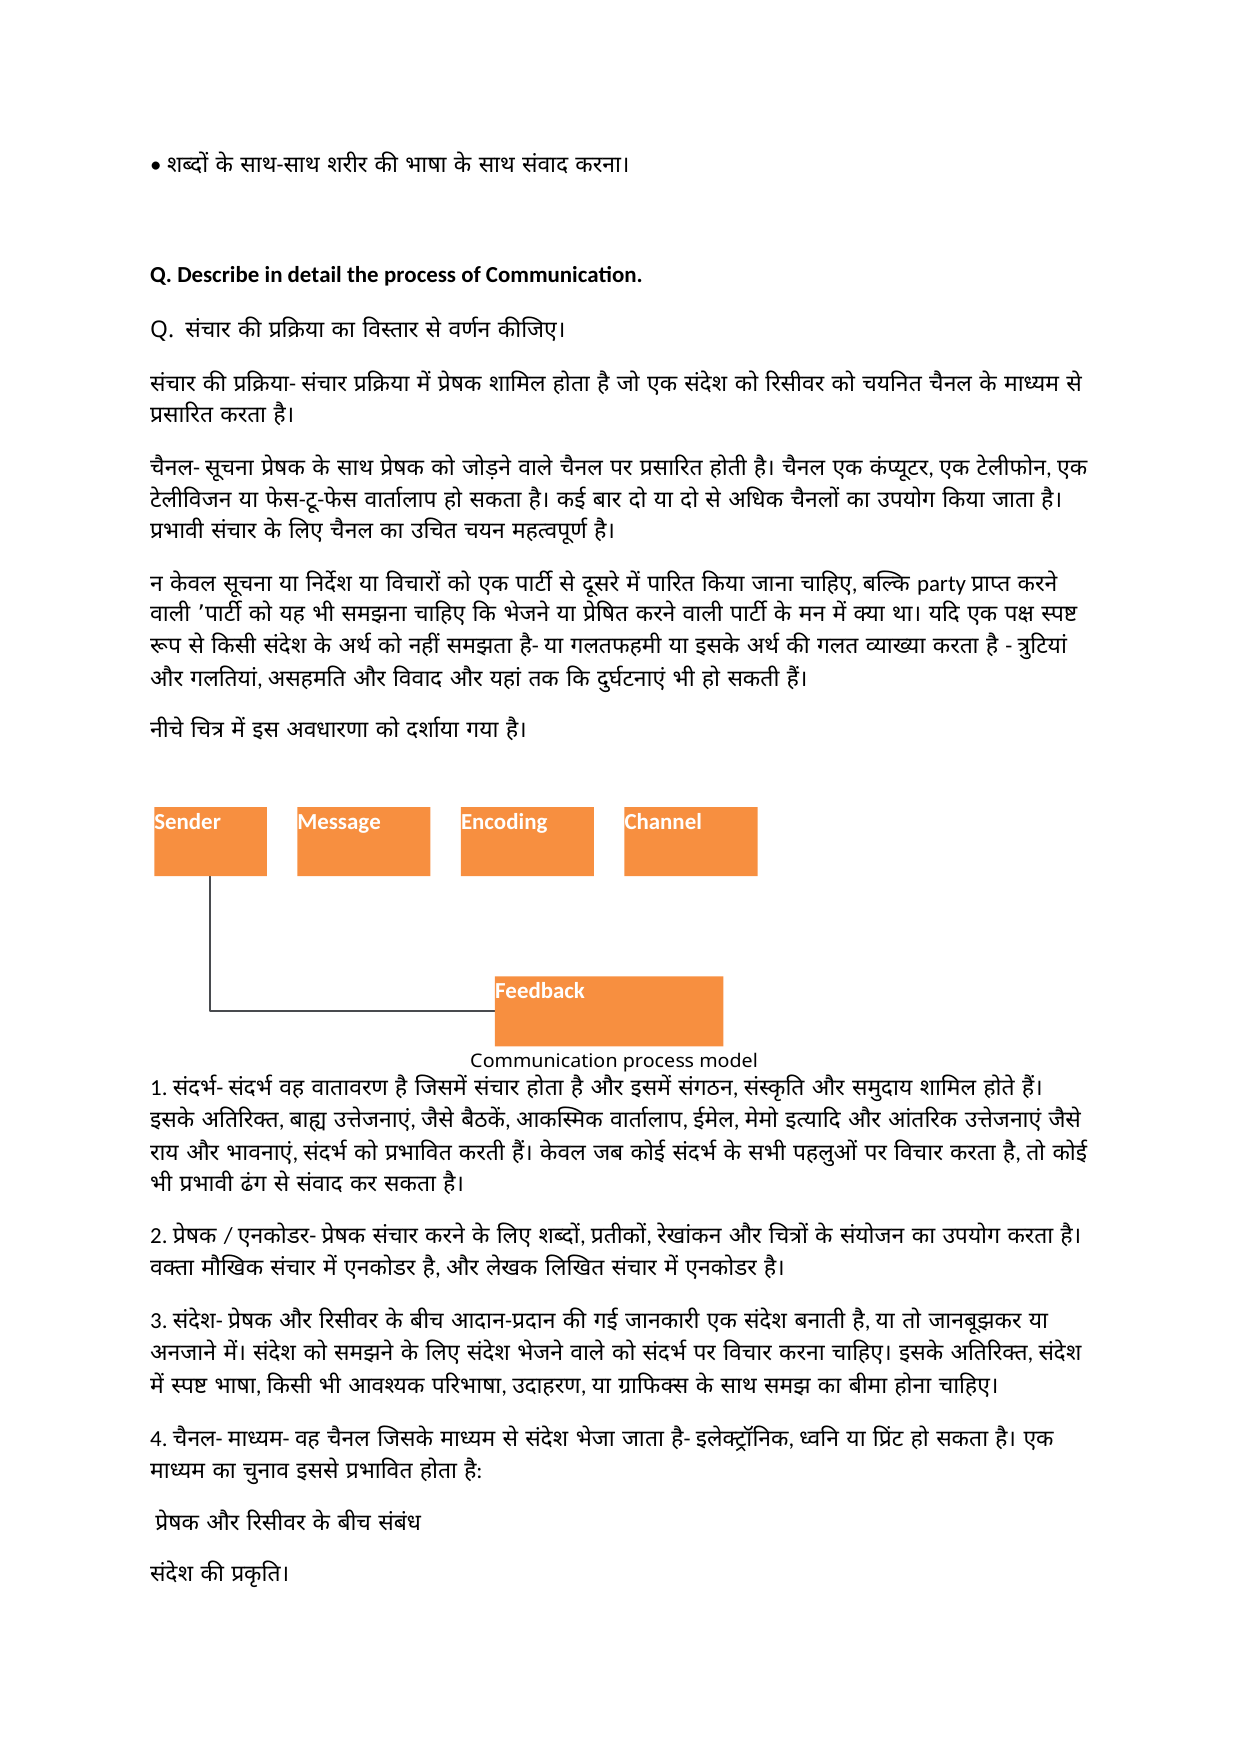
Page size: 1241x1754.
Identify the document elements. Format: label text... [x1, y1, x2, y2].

text Q. संचार की प्रक्रिया का विस्तार से वर्णन कीजिए। [150, 313, 1090, 344]
text प्रेषक और रिसीवर के बीच संबंध [150, 1509, 1090, 1536]
text संदेश की प्रकृति। [150, 1561, 264, 1587]
text संचार की प्रक्रिया- संचार प्रक्रिया में प्रेषक शामिल होता है जो एक संदेश को रिसीवर को चयनित चैनल के माध्यम से प्रसारित करता है। [150, 369, 1090, 428]
text 2. प्रेषक / एनकोडर- प्रेषक संचार करने के लिए शब्दों, प्रतीकों, रेखांकन और चित्रों के संयोजन का उपयोग करता है। वक्ता मौखिक संचार में एनकोडर है, और लेखक लिखित संचार में एनकोडर है। [150, 1221, 1090, 1281]
text 3. संदेश- प्रेषक और रिसीवर के बीच आदान-प्रदान की गई जानकारी एक संदेश बनाती है, या तो जानबूझकर या अनजाने में। संदेश को समझने के लिए संदेश भेजने वाले को संदर्भ पर विचार करना चाहिए। इसके अतिरिक्त, संदेश में स्पष्ट भाषा, किसी भी आवश्यक परिभाषा, उदाहरण, या ग्राफिक्स के साथ समझ का बीमा होना चाहिए। [150, 1306, 1090, 1399]
text 1. संदर्भ- संदर्भ वह वातावरण है जिसमें संचार होता है और इसमें संगठन, संस्कृति और समुदाय शामिल होते हैं। इसके अतिरिक्त, बाह्य उत्तेजनाएं, जैसे बैठकें, आकस्मिक वार्तालाप, ईमेल, मेमो इत्यादि और आंतरिक उत्तेजनाएं जैसे राय और भावनाएं, संदर्भ को प्रभावित करती हैं। केवल जब कोई संदर्भ के सभी पहलुओं पर विचार करता है, तो कोई भी प्रभावी ढंग से संवाद कर सकता है। [150, 1073, 1090, 1196]
text न केवल सूचना या निर्देश या विचारों को एक पार्टी से दूसरे में पारित किया जाना चाहिए, बल्कि party प्राप्त करने वाली ’पार्टी को यह भी समझना चाहिए कि भेजने या प्रेषित करने वाली पार्टी के मन में क्या था। यदि एक पक्ष स्पष्ट रूप से किसी संदेश के अर्थ को नहीं समझता है- या गलतफहमी या इसके अर्थ की गलत व्याख्या करता है - त्रुटियां और गलतियां, असहमति और विवाद और यहां तक ​​कि दुर्घटनाएं भी हो सकती हैं। [150, 569, 1090, 692]
text Communication process model [150, 792, 1090, 1073]
text Q. Describe in detail the process of Communication. [150, 260, 1090, 288]
text संदेश की प्रकृति। [252, 1561, 1090, 1587]
text 4. चैनल- माध्यम- वह चैनल जिसके माध्यम से संदेश भेजा जाता है- इलेक्ट्रॉनिक, ध्वनि या प्रिंट हो सकता है। एक माध्यम का चुनाव इससे प्रभावित होता है: [150, 1424, 1090, 1484]
text • शब्दों के साथ-साथ शरीर की भाषा के साथ संवाद करना। [150, 150, 1090, 178]
text चैनल- सूचना प्रेषक के साथ प्रेषक को जोड़ने वाले चैनल पर प्रसारित होती है। चैनल एक कंप्यूटर, एक टेलीफोन, एक टेलीविजन या फेस-टू-फेस वार्तालाप हो सकता है। कई बार दो या दो से अधिक चैनलों का उपयोग किया जाता है। प्रभावी संचार के लिए चैनल का उचित चयन महत्वपूर्ण है। [150, 453, 1090, 544]
text नीचे चित्र में इस अवधारणा को दर्शाया गया है। [150, 717, 1090, 743]
